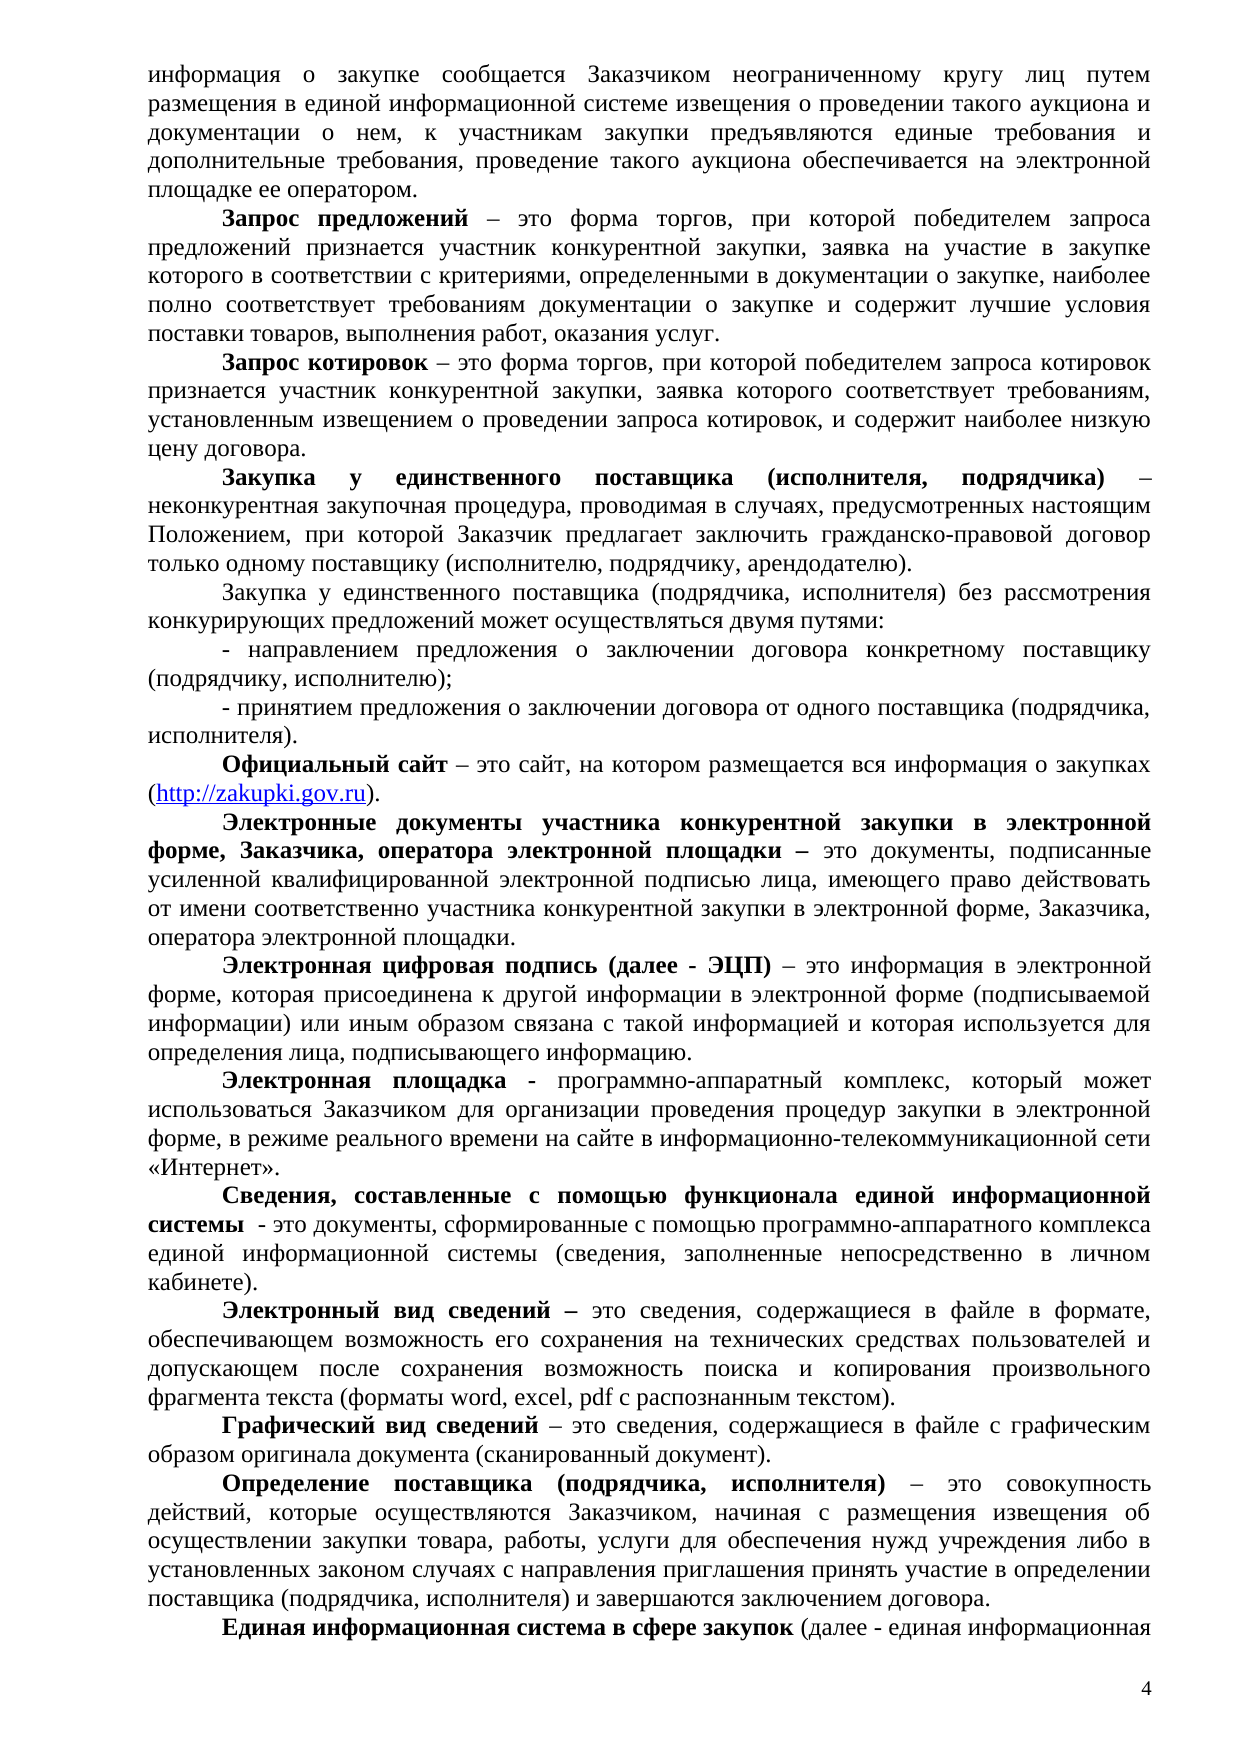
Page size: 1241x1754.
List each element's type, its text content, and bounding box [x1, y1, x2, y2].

text Определение поставщика (подрядчика, исполнителя) – это совокупность действий, которые осуществляются Заказчиком, начиная с размещения извещения об осуществлении закупки товара, работы, услуги для обеспечения нужд учреждения либо в установленных законом случаях с направления приглашения принять участие в определении поставщика (подрядчика, исполнителя) и завершаются заключением договора. [148, 1468, 1152, 1612]
text Закупка у единственного поставщика (подрядчика, исполнителя) без рассмотрения конкурирующих предложений может осуществляться двумя путями: [148, 577, 1152, 634]
text Закупка у единственного поставщика (исполнителя, подрядчика) – неконкурентная закупочная процедура, проводимая в случаях, предусмотренных настоящим Положением, при которой Заказчик предлагает заключить гражданско-правовой договор только одному поставщику (исполнителю, подрядчику, арендодателю). [148, 462, 1152, 577]
text - принятием предложения о заключении договора от одного поставщика (подрядчика, исполнителя). [148, 692, 1152, 749]
text Сведения, составленные с помощью функционала единой информационной системы - это документы, сформированные с помощью программно-аппаратного комплекса единой информационной системы (сведения, заполненные непосредственно в личном кабинете). [148, 1180, 1152, 1295]
text Запрос котировок – это форма торгов, при которой победителем запроса котировок признается участник конкурентной закупки, заявка которого соответствует требованиям, установленным извещением о проведении запроса котировок, и содержит наиболее низкую цену договора. [148, 347, 1152, 462]
text Электронная площадка - программно-аппаратный комплекс, который может использоваться Заказчиком для организации проведения процедур закупки в электронной форме, в режиме реального времени на сайте в информационно-телекоммуникационной сети «Интернет». [148, 1065, 1152, 1180]
text Официальный сайт – это сайт, на котором размещается вся информация о закупках (http://zakupki.gov.ru). [148, 749, 1152, 807]
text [148, 1612, 1152, 1640]
text Запрос предложений – это форма торгов, при которой победителем запроса предложений признается участник конкурентной закупки, заявка на участие в закупке которого в соответствии с критериями, определенными в документации о закупке, наиболее полно соответствует требованиям документации о закупке и содержит лучшие условия поставки товаров, выполнения работ, оказания услуг. [148, 203, 1152, 347]
text Графический вид сведений – это сведения, содержащиеся в файле с графическим образом оригинала документа (сканированный документ). [148, 1410, 1152, 1468]
text Электронный вид сведений – это сведения, содержащиеся в файле в формате, обеспечивающем возможность его сохранения на технических средствах пользователей и допускающем после сохранения возможность поиска и копирования произвольного фрагмента текста (форматы word, excel, pdf с распознанным текстом). [148, 1295, 1152, 1410]
text Электронная цифровая подпись (далее - ЭЦП) – это информация в электронной форме, которая присоединена к другой информации в электронной форме (подписываемой информации) или иным образом связана с такой информацией и которая используется для определения лица, подписывающего информацию. [148, 950, 1152, 1065]
text Электронные документы участника конкурентной закупки в электронной форме, Заказчика, оператора электронной площадки – это документы, подписанные усиленной квалифицированной электронной подписью лица, имеющего право действовать от имени соответственно участника конкурентной закупки в электронной форме, Заказчика, оператора электронной площадки. [148, 807, 1152, 950]
text - направлением предложения о заключении договора конкретному поставщику (подрядчику, исполнителю); [148, 634, 1152, 692]
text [148, 59, 1152, 203]
